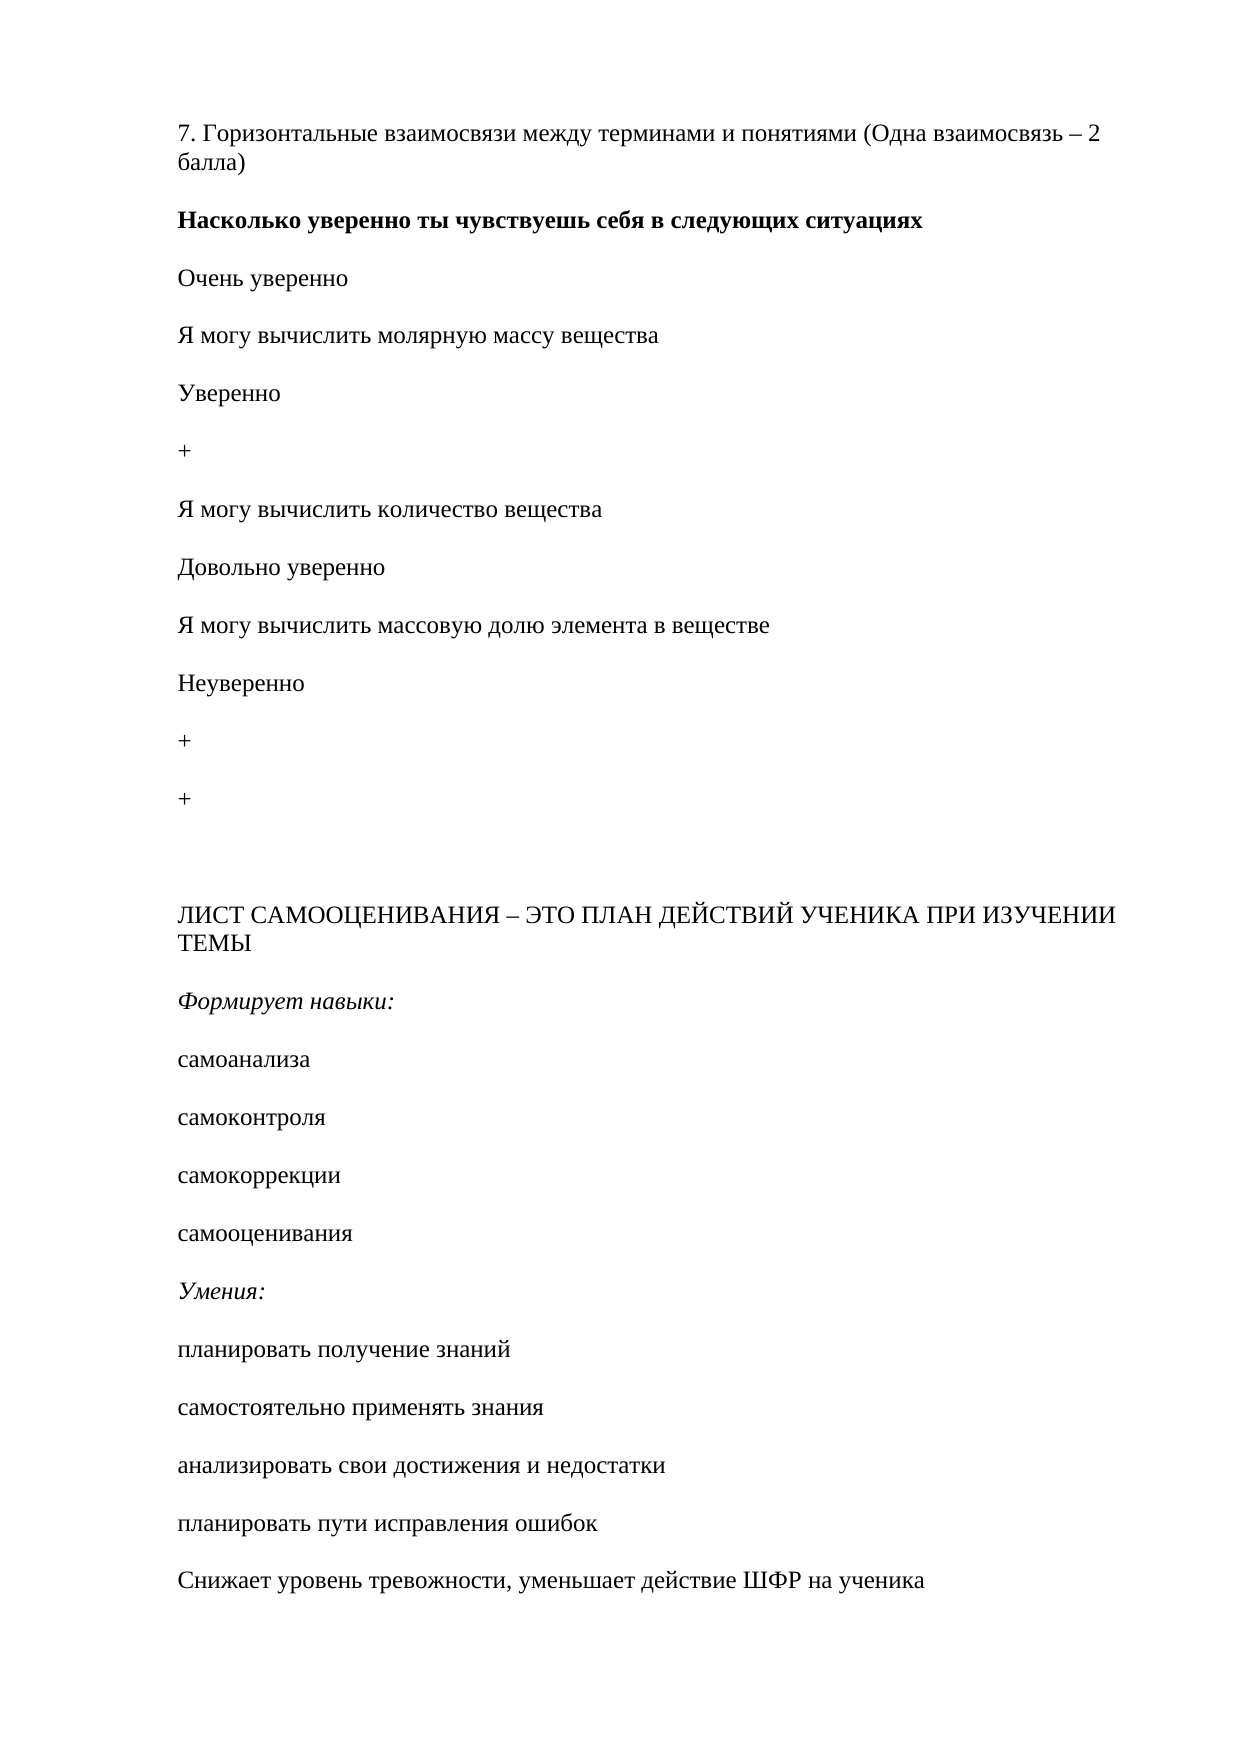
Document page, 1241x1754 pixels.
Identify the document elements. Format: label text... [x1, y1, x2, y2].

text планировать пути исправления ошибок [177, 1508, 1152, 1536]
text самоанализа [177, 1044, 1152, 1073]
text Очень уверенно [177, 263, 1152, 291]
text Я могу вычислить количество вещества [177, 494, 1152, 523]
text Уверенно [177, 378, 1152, 407]
text самоконтроля [177, 1102, 1152, 1131]
text Умения: [177, 1276, 1152, 1305]
text Довольно уверенно [177, 552, 1152, 581]
text + [177, 784, 1152, 813]
text Я могу вычислить массовую долю элемента в веществе [177, 610, 1152, 639]
text 7. Горизонтальные взаимосвязи между терминами и понятиями (Одна взаимосвязь – 2 балла) [177, 118, 1152, 176]
text самокоррекции [177, 1160, 1152, 1189]
text ЛИСТ САМООЦЕНИВАНИЯ – ЭТО ПЛАН ДЕЙСТВИЙ УЧЕНИКА ПРИ ИЗУЧЕНИИ ТЕМЫ [177, 900, 1152, 957]
text Формирует навыки: [177, 986, 1152, 1015]
text + [177, 726, 1152, 755]
text планировать получение знаний [177, 1334, 1152, 1363]
text анализировать свои достижения и недостатки [177, 1450, 1152, 1478]
text самооценивания [177, 1218, 1152, 1247]
text Я могу вычислить молярную массу вещества [177, 321, 1152, 349]
text самостоятельно применять знания [177, 1392, 1152, 1421]
text + [177, 436, 1152, 465]
text Насколько уверенно ты чувствуешь себя в следующих ситуациях [177, 205, 1152, 233]
text Неуверенно [177, 668, 1152, 697]
text Снижает уровень тревожности, уменьшает действие ШФР на ученика [177, 1566, 1152, 1594]
